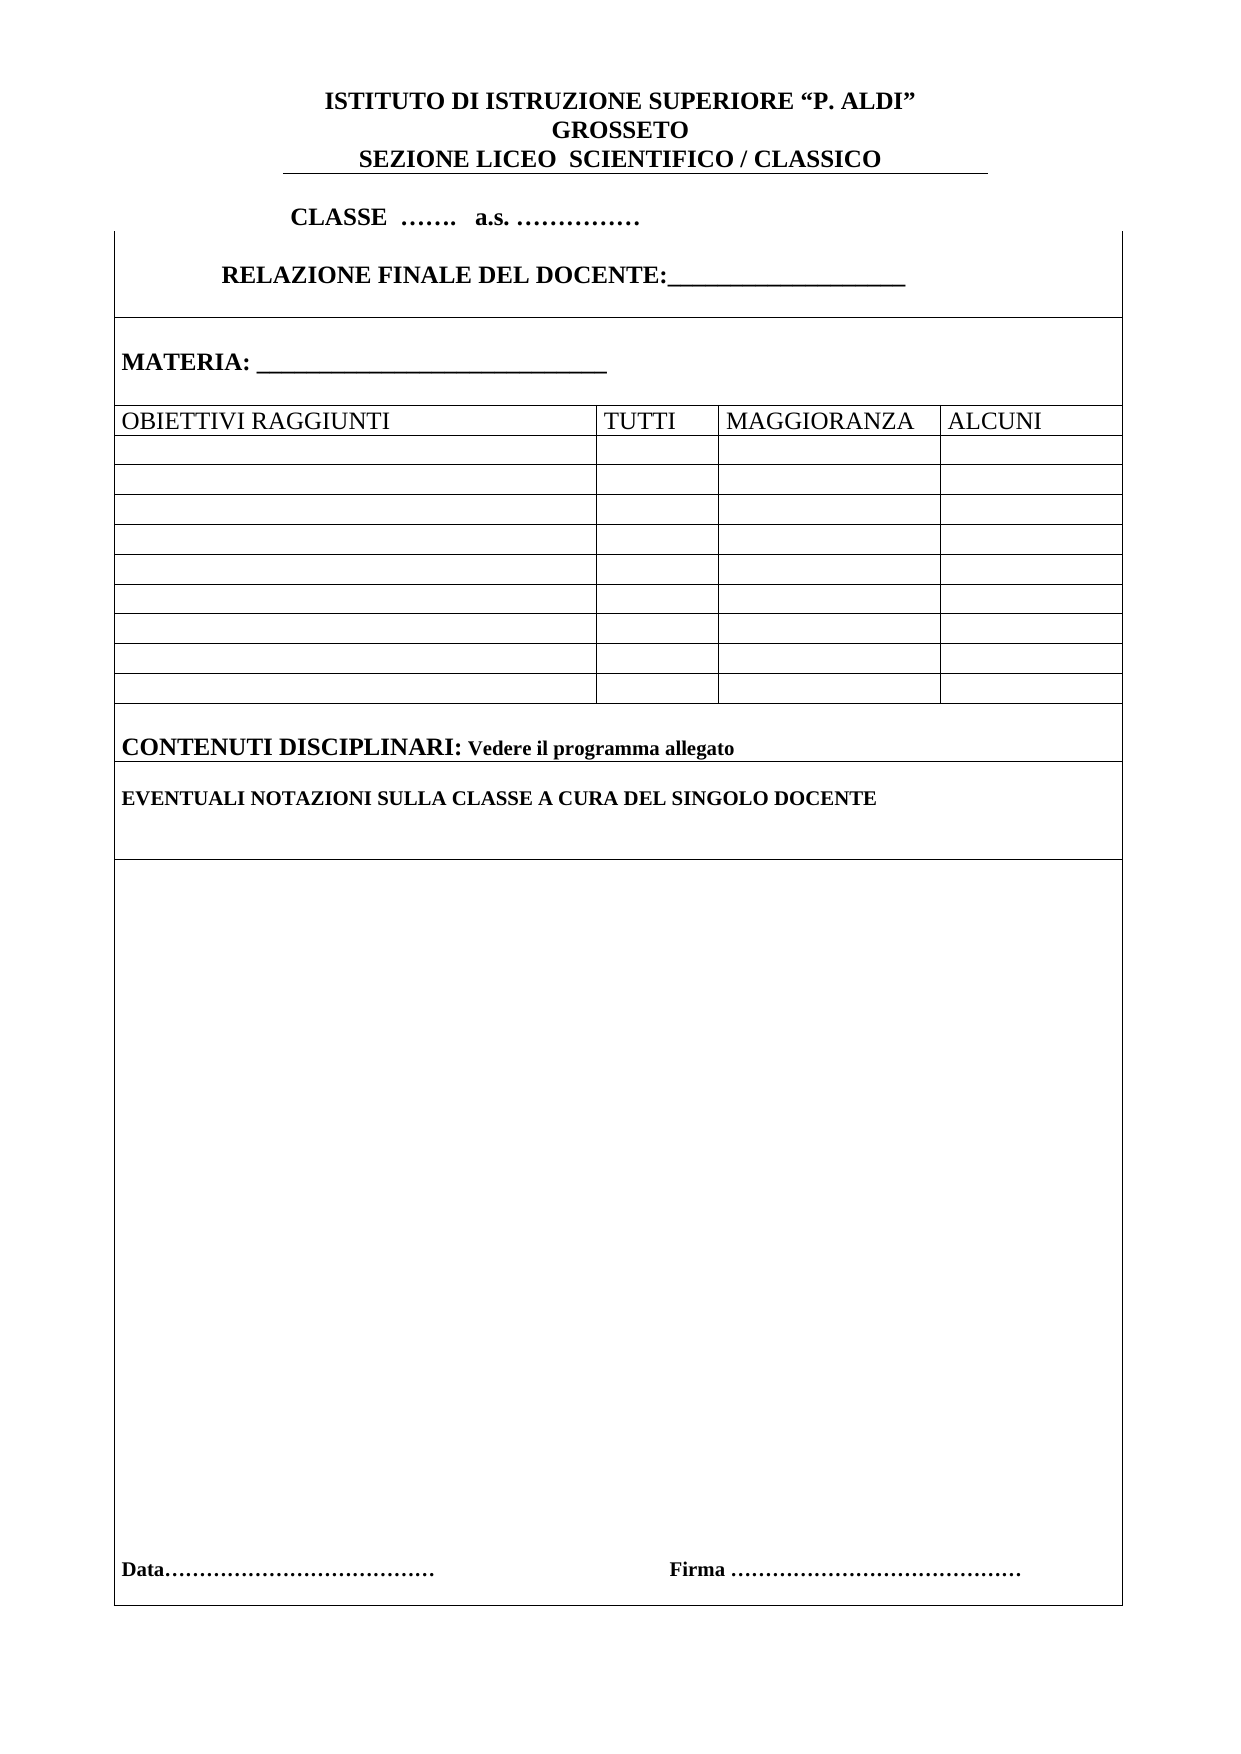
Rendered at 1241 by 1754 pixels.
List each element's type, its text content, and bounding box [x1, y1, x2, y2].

table_cell [597, 555, 718, 583]
table_cell [597, 614, 718, 643]
table_cell [597, 525, 718, 554]
table_cell [941, 465, 1122, 494]
table_cell RELAZIONE FINALE DEL DOCENTE:___________________ [115, 231, 1122, 317]
table_cell EVENTUALI NOTAZIONI SULLA CLASSE A CURA DEL SINGOLO DOCENTE [115, 762, 1122, 858]
table_cell [115, 614, 596, 643]
table_cell [941, 495, 1122, 524]
table_header CLASSE ……. a.s. …………… [283, 174, 988, 231]
table_cell [115, 674, 596, 703]
table_cell [115, 436, 596, 464]
table_cell [597, 674, 718, 703]
table_cell [115, 525, 596, 554]
table_cell [941, 555, 1122, 583]
table_cell [719, 436, 940, 464]
table_cell [941, 644, 1122, 673]
table_cell [115, 644, 596, 673]
table_cell TUTTI [597, 406, 718, 434]
table_cell [597, 585, 718, 613]
table_cell [115, 465, 596, 494]
table_cell [115, 495, 596, 524]
table_cell [115, 555, 596, 583]
table_cell OBIETTIVI RAGGIUNTI [115, 406, 596, 434]
text SEZIONE LICEO SCIENTIFICO / CLASSICO [118, 144, 1122, 172]
table_cell [719, 555, 940, 583]
table_cell [719, 614, 940, 643]
table_cell [941, 614, 1122, 643]
table_cell CONTENUTI DISCIPLINARI: Vedere il programma allegato [115, 704, 1122, 761]
table_cell [719, 465, 940, 494]
table_cell Data………………………………… Firma …………………………………… [115, 860, 1122, 1605]
table_cell [719, 585, 940, 613]
table_cell [941, 674, 1122, 703]
table_cell [597, 644, 718, 673]
table_cell MAGGIORANZA [719, 406, 940, 434]
table_cell [941, 525, 1122, 554]
text ISTITUTO DI ISTRUZIONE SUPERIORE “P. ALDI” [118, 86, 1122, 115]
table_cell [941, 436, 1122, 464]
table_cell [941, 585, 1122, 613]
table_cell ALCUNI [941, 406, 1122, 434]
table_cell MATERIA: ____________________________ [115, 318, 1122, 405]
table_cell [719, 674, 940, 703]
table_cell [719, 644, 940, 673]
table_cell [597, 465, 718, 494]
table_cell [719, 495, 940, 524]
text GROSSETO [118, 115, 1122, 144]
table_cell [115, 585, 596, 613]
table_cell [719, 525, 940, 554]
table_cell [597, 495, 718, 524]
table_cell [597, 436, 718, 464]
